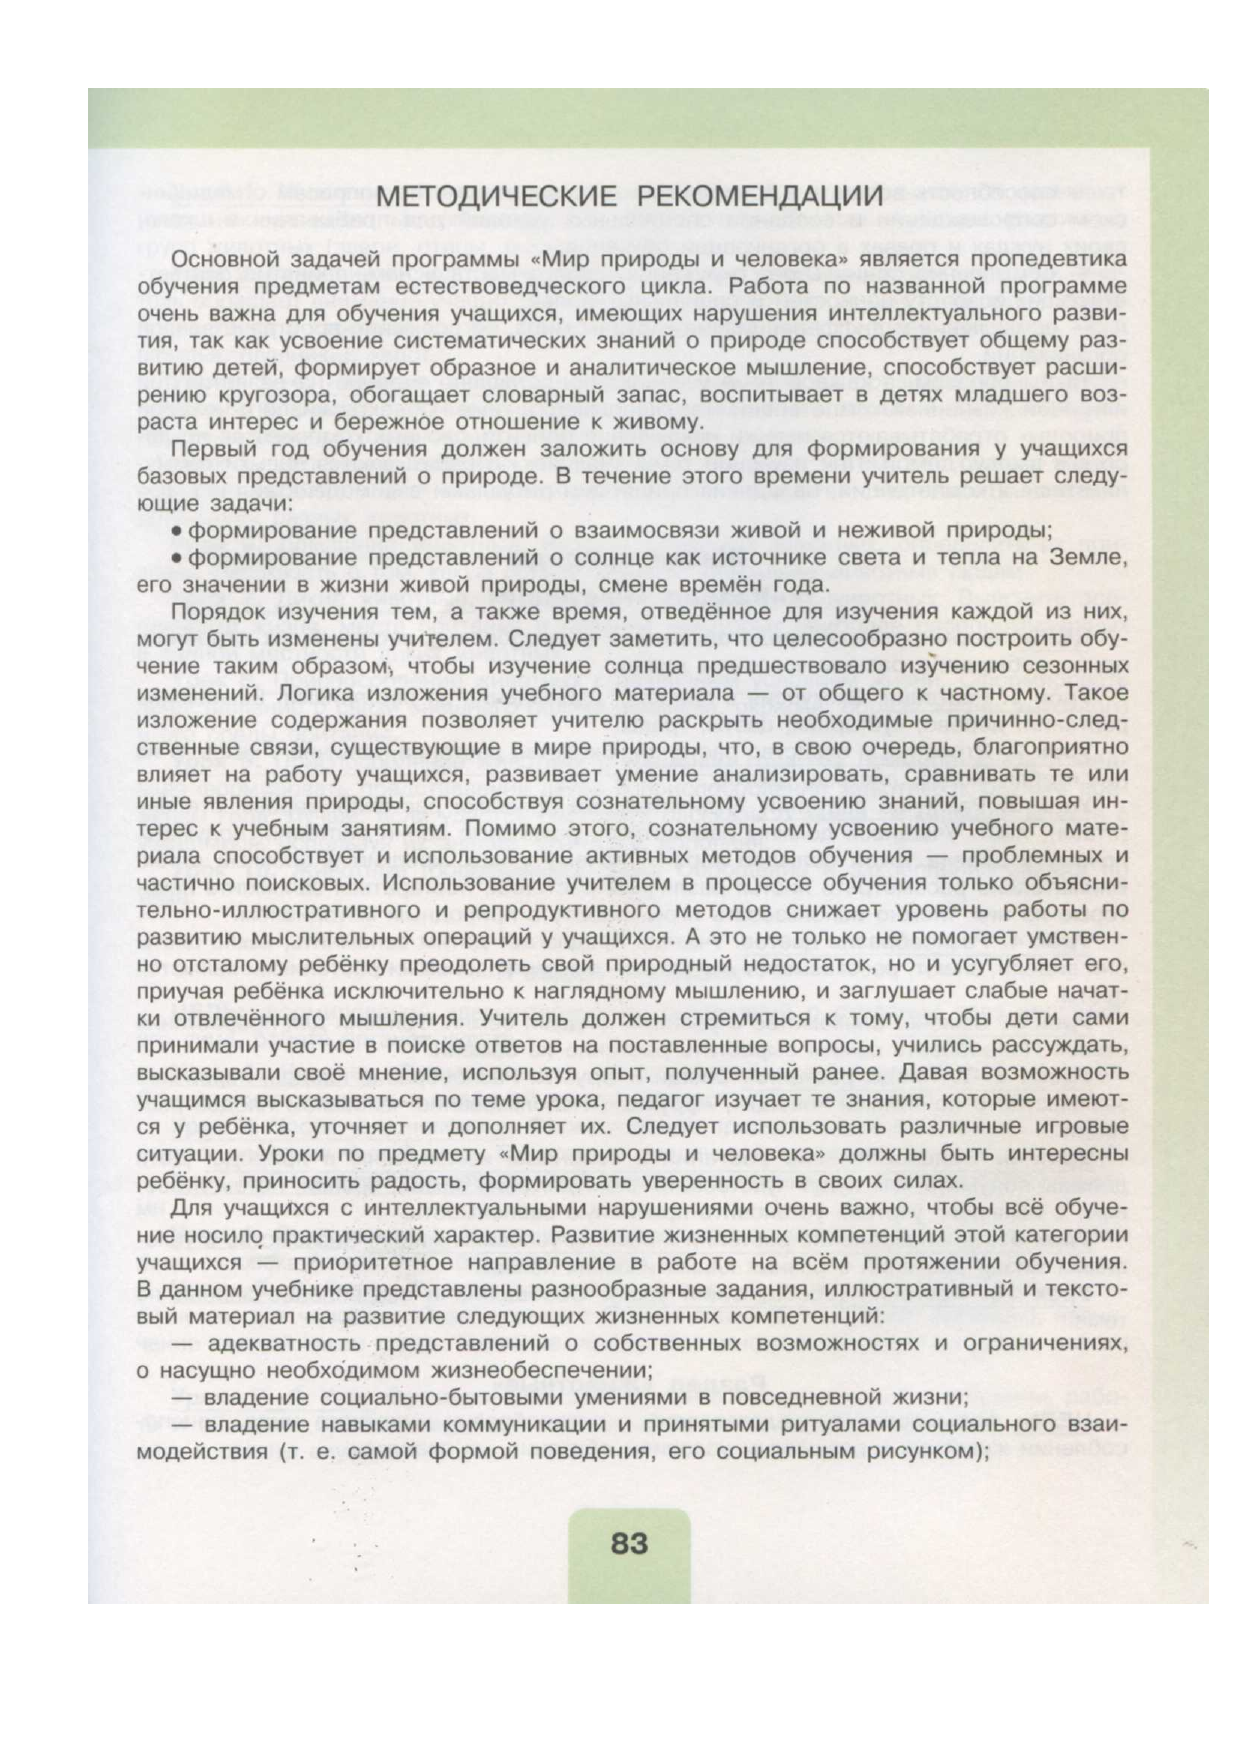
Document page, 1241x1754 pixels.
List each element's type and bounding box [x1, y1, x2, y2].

picture [88, 88, 1209, 1604]
